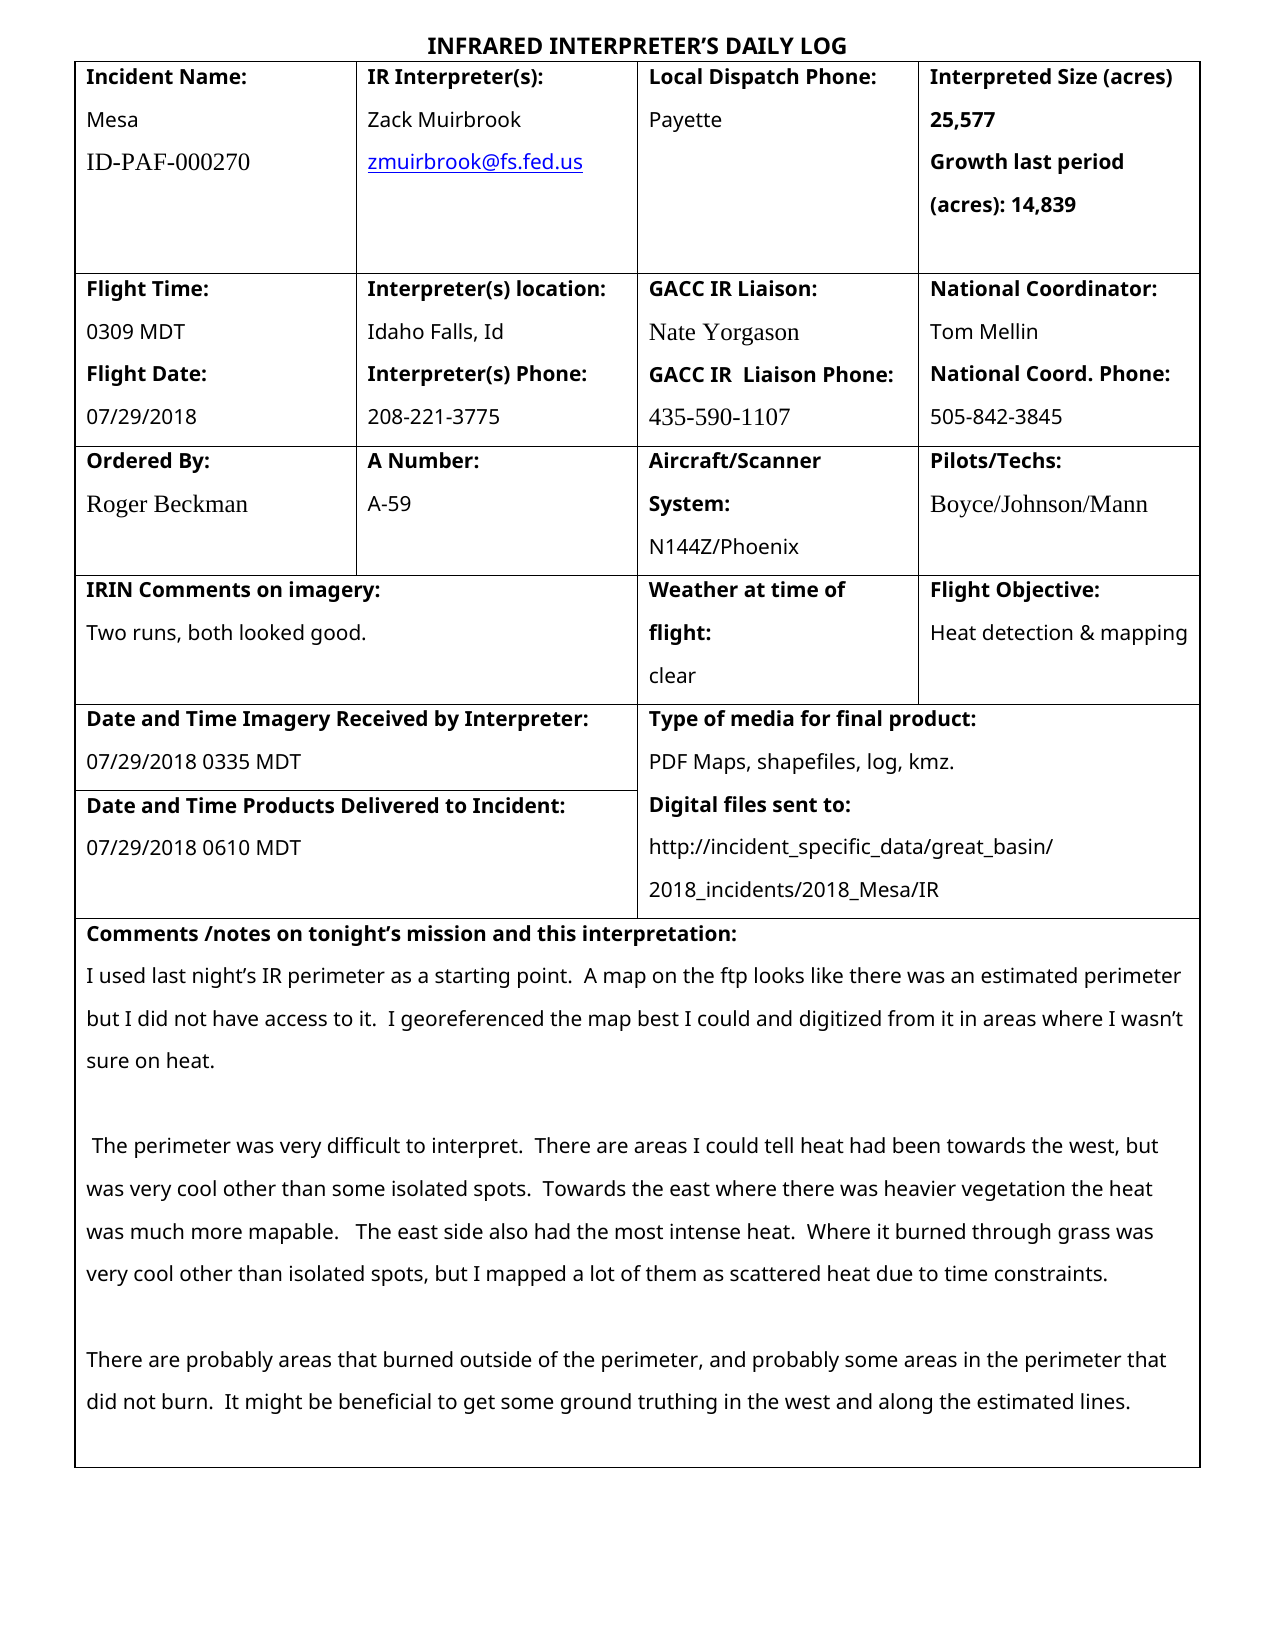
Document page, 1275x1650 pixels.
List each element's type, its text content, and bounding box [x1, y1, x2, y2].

table_cell Date and Time Imagery Received by Interpreter: 07/29/2018 0335 MDT [76, 705, 637, 790]
table_cell Date and Time Products Delivered to Incident: 07/29/2018 0610 MDT [76, 791, 637, 918]
table_cell Flight Time: 0309 MDT Flight Date: 07/29/2018 [76, 274, 356, 446]
table_cell Weather at time of flight: clear [638, 576, 918, 703]
table_cell Pilots/Techs: Boyce/Johnson/Mann [919, 447, 1199, 574]
table_cell Ordered By: Roger Beckman [76, 447, 356, 574]
table_cell Type of media for final product: PDF Maps, shapefiles, log, kmz. Digital files sent to: http://incident_specific_data/great_basin/2018_incidents/2018_Mesa/IR [638, 705, 1199, 918]
table_cell IRIN Comments on imagery: Two runs, both looked good. [76, 576, 637, 703]
table_header Incident Name: Mesa ID-PAF-000270 [76, 62, 356, 273]
table_header Local Dispatch Phone: Payette [638, 62, 918, 273]
table_header Interpreted Size (acres) 25,577 Growth last period (acres): 14,839 [919, 62, 1199, 273]
table_cell A Number: A-59 [357, 447, 637, 574]
table_cell Flight Objective: Heat detection & mapping [919, 576, 1199, 703]
table_cell Interpreter(s) location: Idaho Falls, Id Interpreter(s) Phone: 208-221-3775 [357, 274, 637, 446]
table_cell Comments /notes on tonight’s mission and this interpretation: I used last night’s IR perimeter as a starting point. A map on the ftp looks like there was an estimated perimeter but I did not have access to it. I georeferenced the map best I could and digitized from it in areas where I wasn’t sure on heat. The perimeter was very difficult to interpret. There are areas I could tell heat had been towards the west, but was very cool other than some isolated spots. Towards the east where there was heavier vegetation the heat was much more mapable. The east side also had the most intense heat. Where it burned through grass was very cool other than isolated spots, but I mapped a lot of them as scattered heat due to time constraints. There are probably areas that burned outside of the perimeter, and probably some areas in the perimeter that did not burn. It might be beneficial to get some ground truthing in the west and along the estimated lines. [76, 919, 1199, 1467]
table_cell National Coordinator: Tom Mellin National Coord. Phone: 505-842-3845 [919, 274, 1199, 446]
table_header IR Interpreter(s): Zack Muirbrook zmuirbrook@fs.fed.us [357, 62, 637, 273]
table_cell GACC IR Liaison: Nate Yorgason GACC IR Liaison Phone: 435-590-1107 [638, 274, 918, 446]
table_cell Aircraft/Scanner System: N144Z/Phoenix [638, 447, 918, 574]
